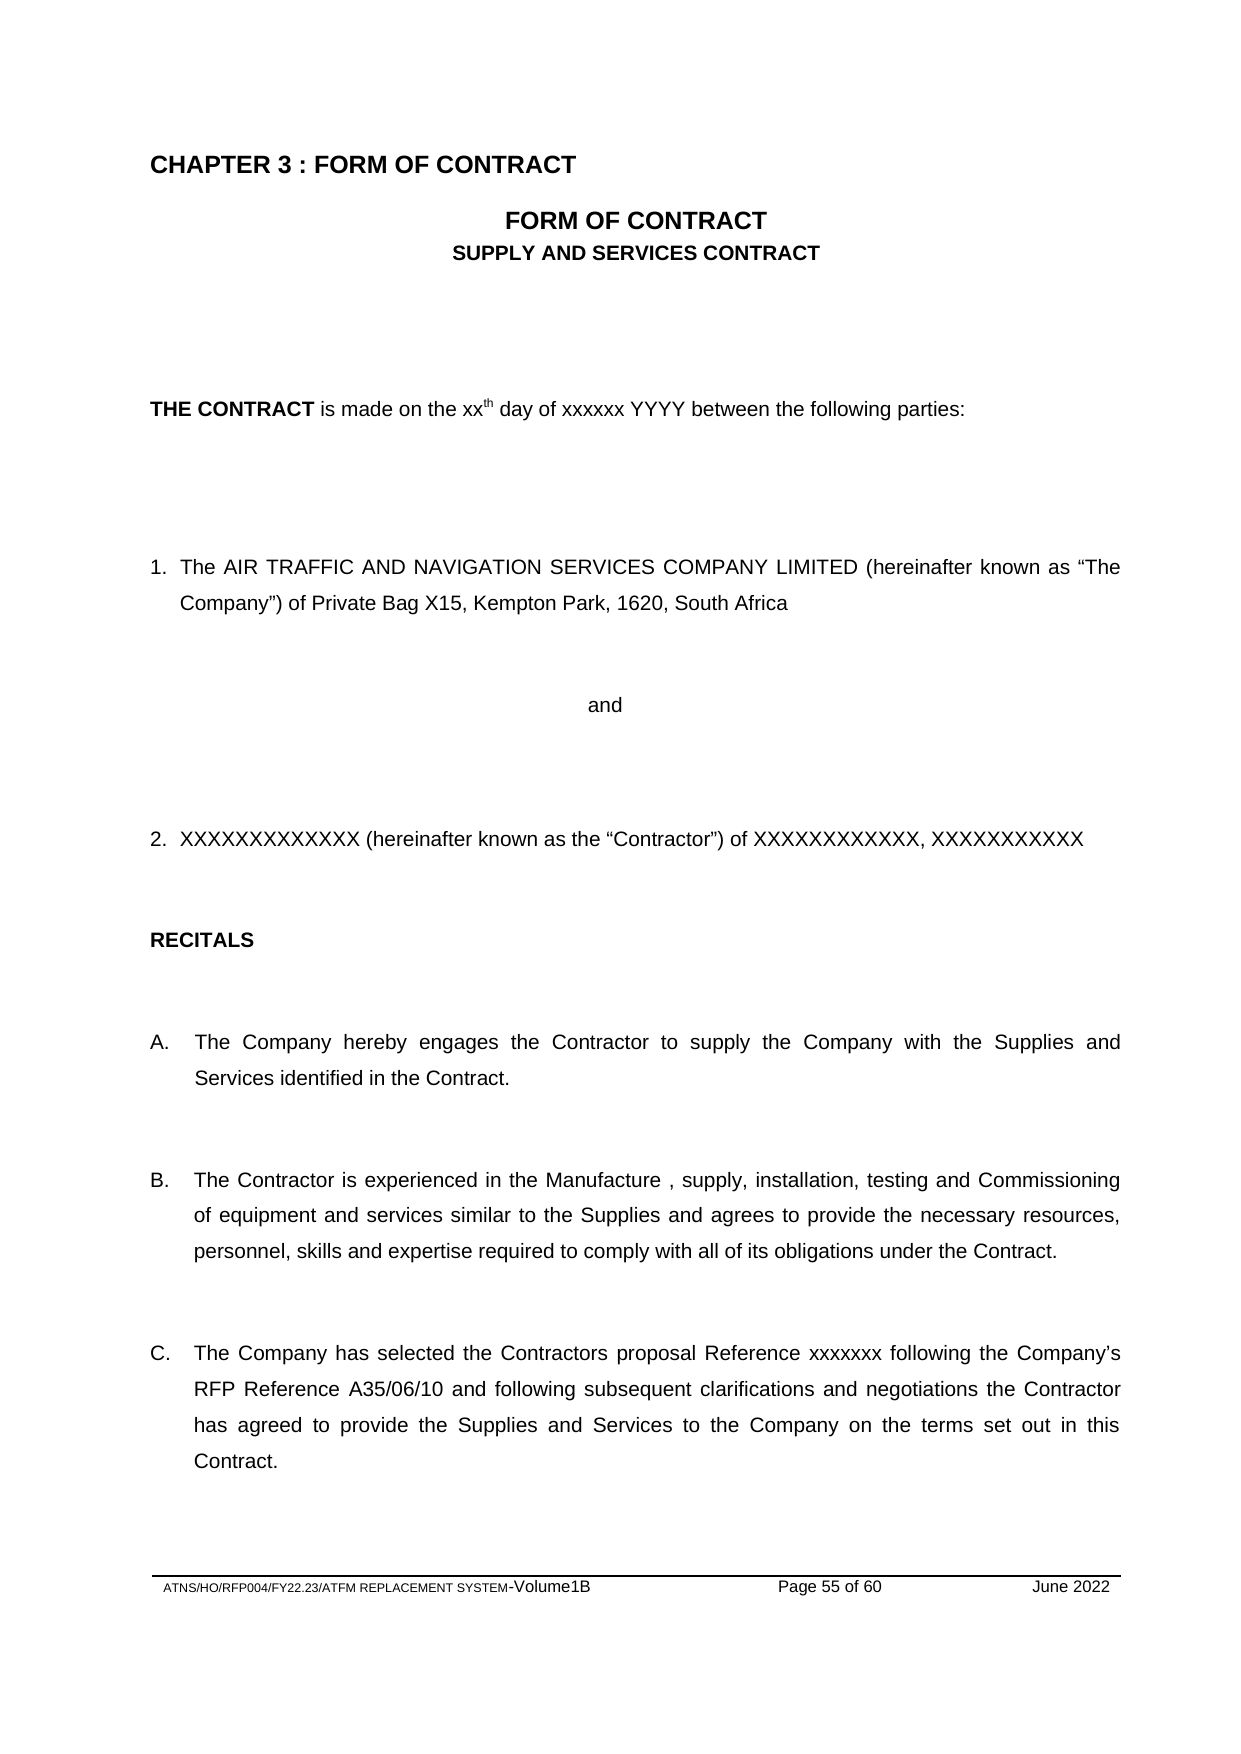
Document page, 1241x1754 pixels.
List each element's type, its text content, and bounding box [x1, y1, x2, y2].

text THE CONTRACT is made on the xxth day of xxxxxx YYYY between the following parties: [150, 397, 1122, 421]
list The Contractor is experienced in the Manufacture , supply, installation, testing and Commissioning of equipment and services similar to the Supplies and agrees to provide the necessary resources, personnel, skills and expertise required to comply with all of its obligations under the Contract. [150, 1167, 1122, 1263]
text 2. XXXXXXXXXXXXX (hereinafter known as the “Contractor”) of XXXXXXXXXXXX, XXXXXXXXXXX [150, 827, 1122, 851]
text A. The Company hereby engages the Contractor to supply the Company with the Supplies and Services identified in the Contract. [150, 1030, 1122, 1090]
list The Company has selected the Contractors proposal Reference xxxxxxx following the Company’s RFP Reference A35/06/10 and following subsequent clarifications and negotiations the Contractor has agreed to provide the Supplies and Services to the Company on the terms set out in this Contract. [150, 1341, 1122, 1473]
subtitle CHAPTER 3 : FORM OF CONTRACT [150, 150, 1122, 179]
text RECITALS [150, 928, 1122, 952]
subtitle FORM OF CONTRACT [150, 206, 1122, 234]
text and [150, 692, 1122, 716]
text 1. The AIR TRAFFIC AND NAVIGATION SERVICES COMPANY LIMITED (hereinafter known as “The Company”) of Private Bag X15, Kempton Park, 1620, South Africa [150, 555, 1122, 615]
text SUPPLY AND SERVICES CONTRACT [150, 241, 1122, 264]
